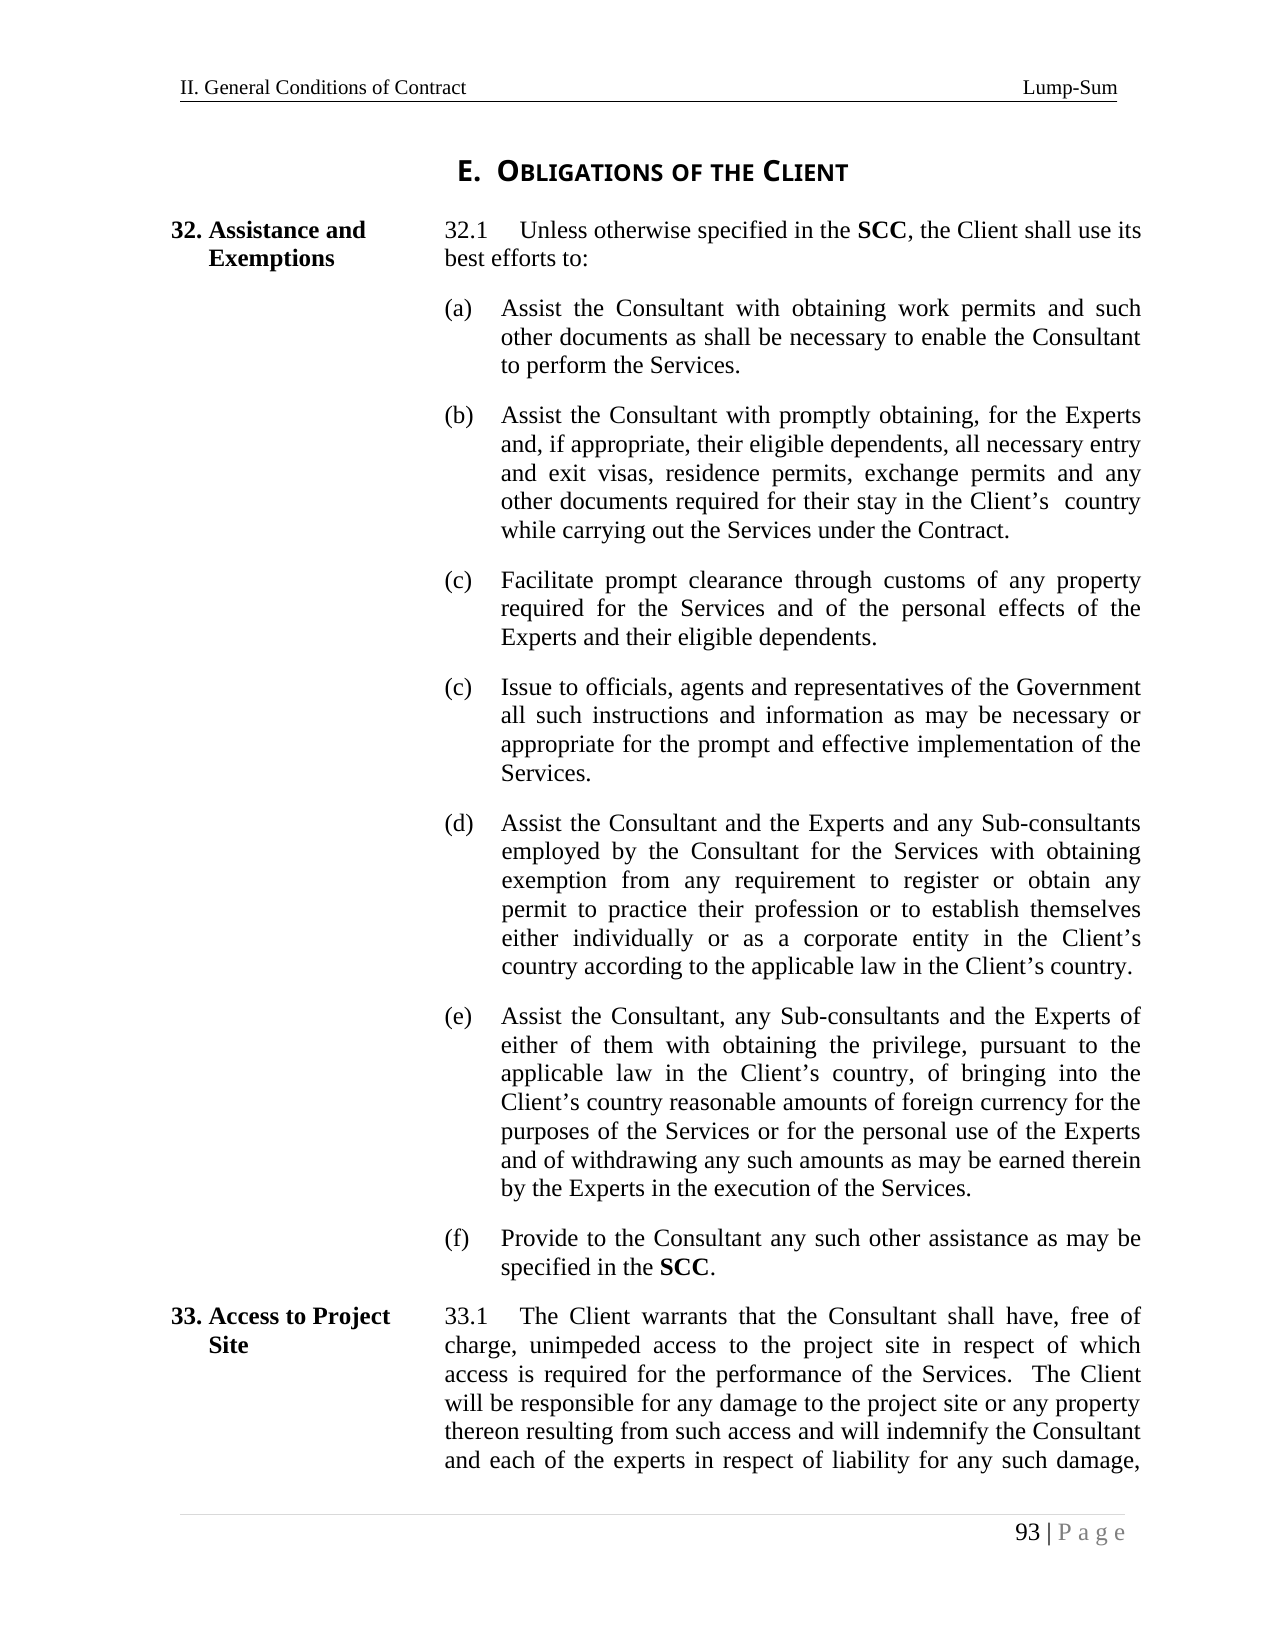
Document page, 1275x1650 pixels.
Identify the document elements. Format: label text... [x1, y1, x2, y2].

subtitle E. Obligations of the Client [180, 150, 1125, 190]
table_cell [433, 1301, 1146, 1474]
table_header 32.1 Unless otherwise specified in the SCC, the Client shall use its best efforts to: (a) Assist the Consultant with obtaining work permits and such other documents as shall be necessary to enable the Consultant to perform the Services. (b) Assist the Consultant with promptly obtaining, for the Experts and, if appropriate, their eligible dependents, all necessary entry and exit visas, residence permits, exchange permits and any other documents required for their stay in the Client’s country while carrying out the Services under the Contract. (c) Facilitate prompt clearance through customs of any property required for the Services and of the personal effects of the Experts and their eligible dependents. (c) Issue to officials, agents and representatives of the Government all such instructions and information as may be necessary or appropriate for the prompt and effective implementation of the Services. (d) Assist the Consultant and the Experts and any Sub-consultants employed by the Consultant for the Services with obtaining exemption from any requirement to register or obtain any permit to practice their profession or to establish themselves either individually or as a corporate entity in the Client’s country according to the applicable law in the Client’s country. (e) Assist the Consultant, any Sub-consultants and the Experts of either of them with obtaining the privilege, pursuant to the applicable law in the Client’s country, of bringing into the Client’s country reasonable amounts of foreign currency for the purposes of the Services or for the personal use of the Experts and of withdrawing any such amounts as may be earned therein by the Experts in the execution of the Services. (f) Provide to the Consultant any such other assistance as may be specified in the SCC. [433, 215, 1146, 1301]
table_header Assistance and Exemptions [160, 215, 433, 1301]
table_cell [160, 1301, 433, 1474]
